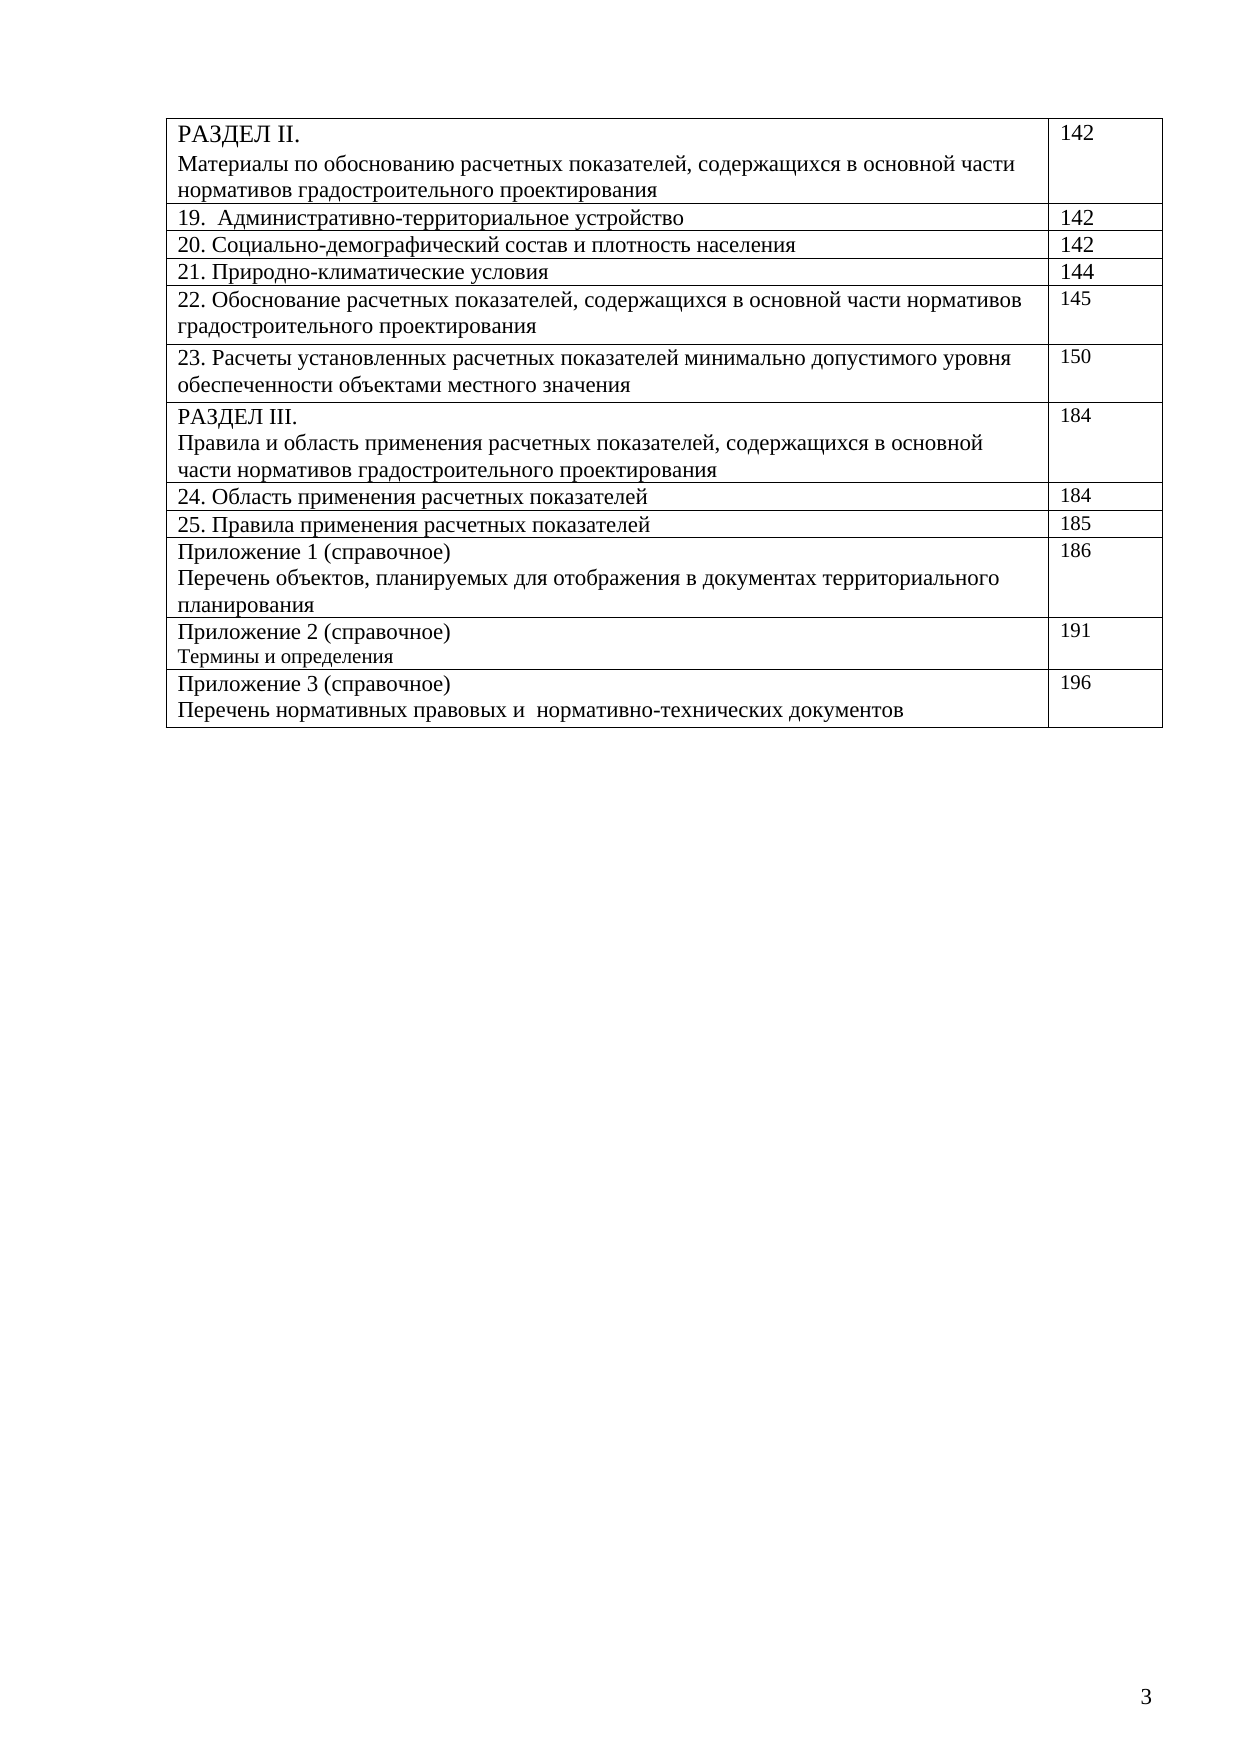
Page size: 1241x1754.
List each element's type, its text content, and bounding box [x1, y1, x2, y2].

table_cell 142 [1049, 231, 1162, 257]
table_cell 184 [1049, 483, 1162, 509]
table_cell 196 [1049, 670, 1162, 727]
table_cell 145 [1049, 286, 1162, 343]
table_cell 22. Обоснование расчетных показателей, содержащихся в основной части нормативов градостроительного проектирования [167, 286, 1048, 343]
table_cell 142 [1049, 119, 1162, 203]
table_cell РАЗДЕЛ III. Правила и область применения расчетных показателей, содержащихся в основной части нормативов градостроительного проектирования [167, 403, 1048, 482]
table_cell 184 [1049, 403, 1162, 482]
table_cell Приложение 1 (справочное) Перечень объектов, планируемых для отображения в документах территориального планирования [167, 538, 1048, 617]
table_cell 144 [1049, 259, 1162, 285]
table_cell 25. Правила применения расчетных показателей [167, 511, 1048, 537]
table_cell РАЗДЕЛ II. Материалы по обоснованию расчетных показателей, содержащихся в основной части нормативов градостроительного проектирования [167, 119, 1048, 203]
table_cell Приложение 2 (справочное) Термины и определения [167, 618, 1048, 668]
table_cell 20. Социально-демографический состав и плотность населения [167, 231, 1048, 257]
table_cell Приложение 3 (справочное) Перечень нормативных правовых и нормативно-технических документов [167, 670, 1048, 727]
table_cell 19. Административно-территориальное устройство [167, 204, 1048, 230]
table_cell 24. Область применения расчетных показателей [167, 483, 1048, 509]
table_cell 186 [1049, 538, 1162, 617]
table_cell 23. Расчеты установленных расчетных показателей минимально допустимого уровня обеспеченности объектами местного значения [167, 345, 1048, 402]
table_cell 191 [1049, 618, 1162, 668]
table_cell 185 [1049, 511, 1162, 537]
table_cell 21. Природно-климатические условия [167, 259, 1048, 285]
table_cell 150 [1049, 345, 1162, 402]
table_cell 142 [1049, 204, 1162, 230]
